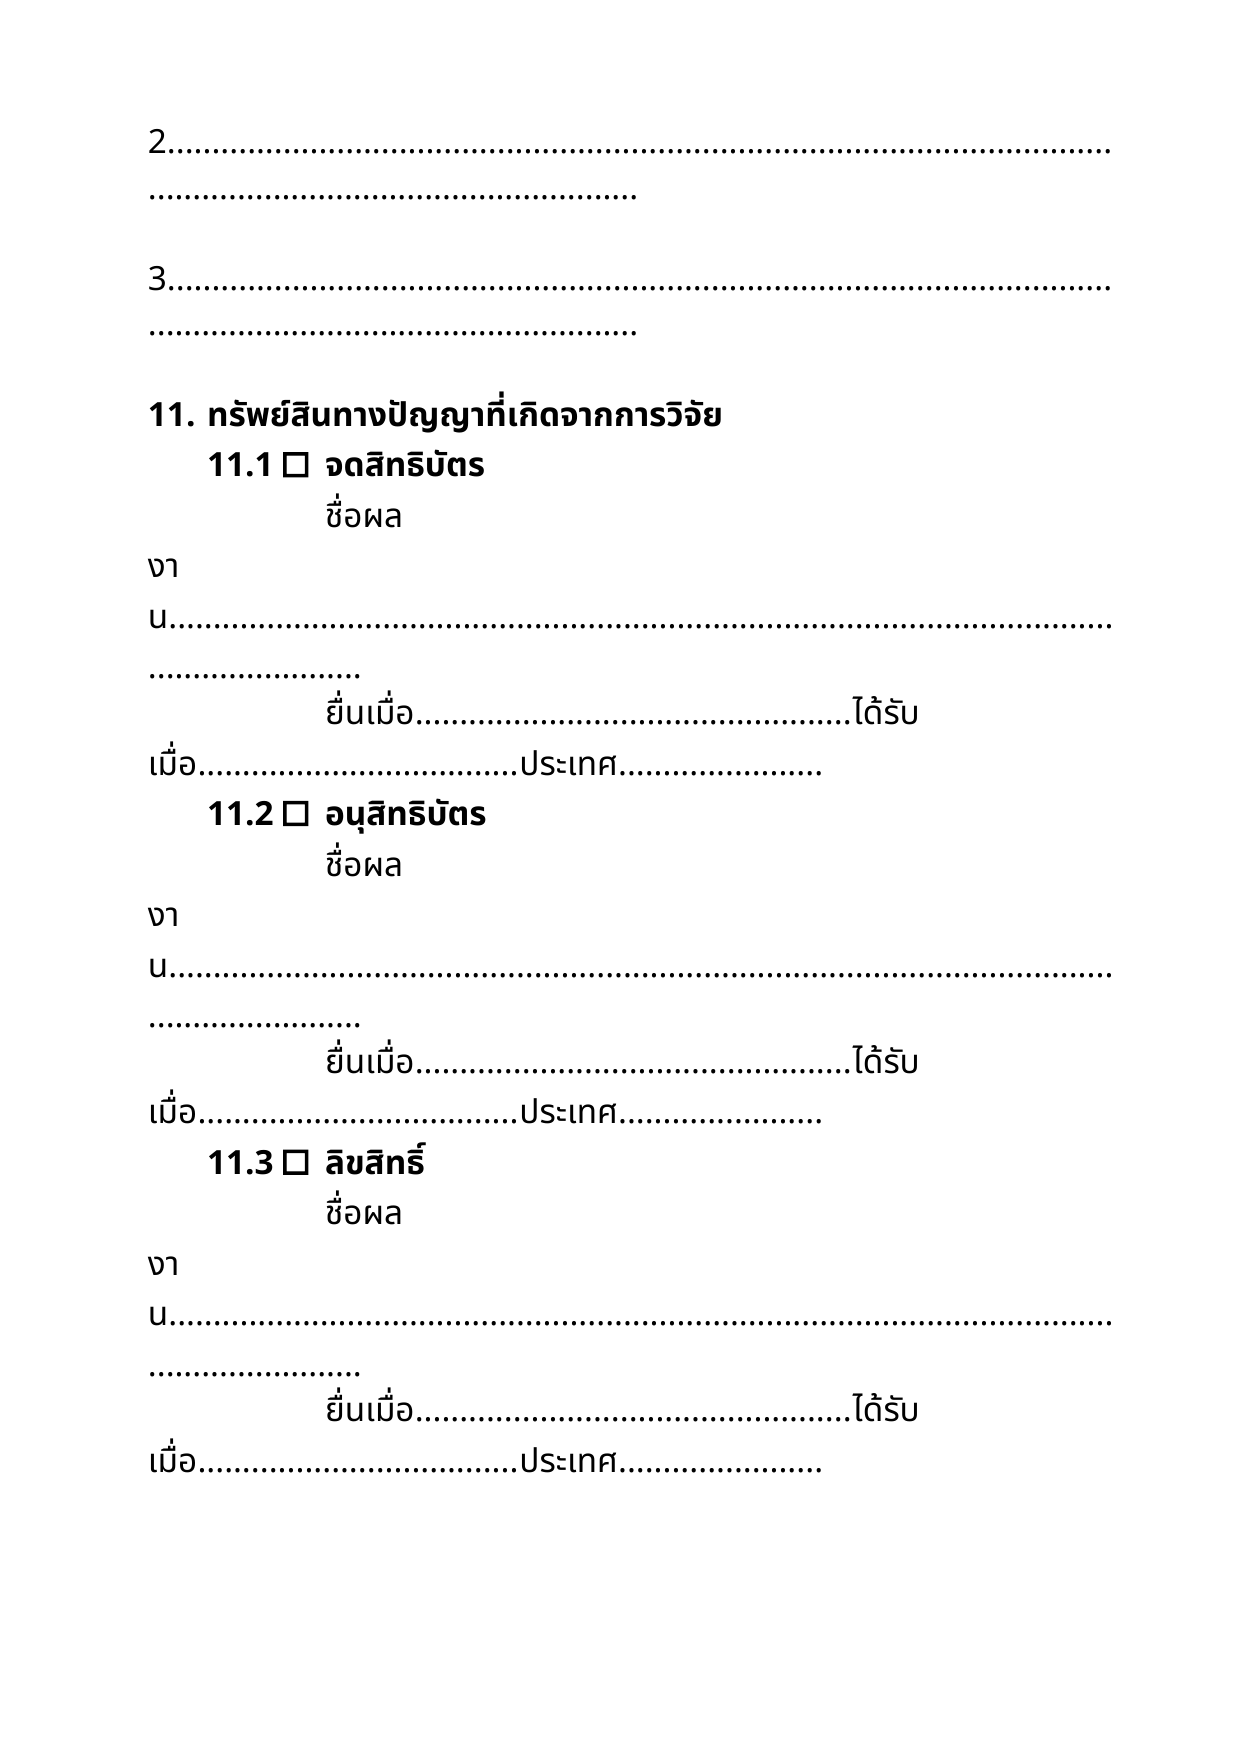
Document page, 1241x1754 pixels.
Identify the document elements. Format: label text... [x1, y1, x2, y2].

text 11.3 ลิขสิทธิ์ [148, 1139, 1122, 1189]
text ยื่นเมื่อ.................................................ได้รับเมื่อ....................................ประเทศ....................... [148, 1386, 1122, 1487]
text 11.2 อนุสิทธิบัตร [148, 790, 1122, 841]
text 11.1 จดสิทธิบัตร [148, 441, 1122, 492]
text ชื่อผลงาน.................................................................................................................................. [148, 492, 1122, 689]
text ยื่นเมื่อ.................................................ได้รับเมื่อ....................................ประเทศ....................... [148, 689, 1122, 790]
text ชื่อผลงาน.................................................................................................................................. [148, 1189, 1122, 1386]
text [148, 118, 1122, 209]
text ยื่นเมื่อ.................................................ได้รับเมื่อ....................................ประเทศ....................... [148, 1037, 1122, 1139]
text 11. ทรัพย์สินทางปัญญาที่เกิดจากการวิจัย [148, 391, 1122, 441]
text ชื่อผลงาน.................................................................................................................................. [148, 841, 1122, 1037]
